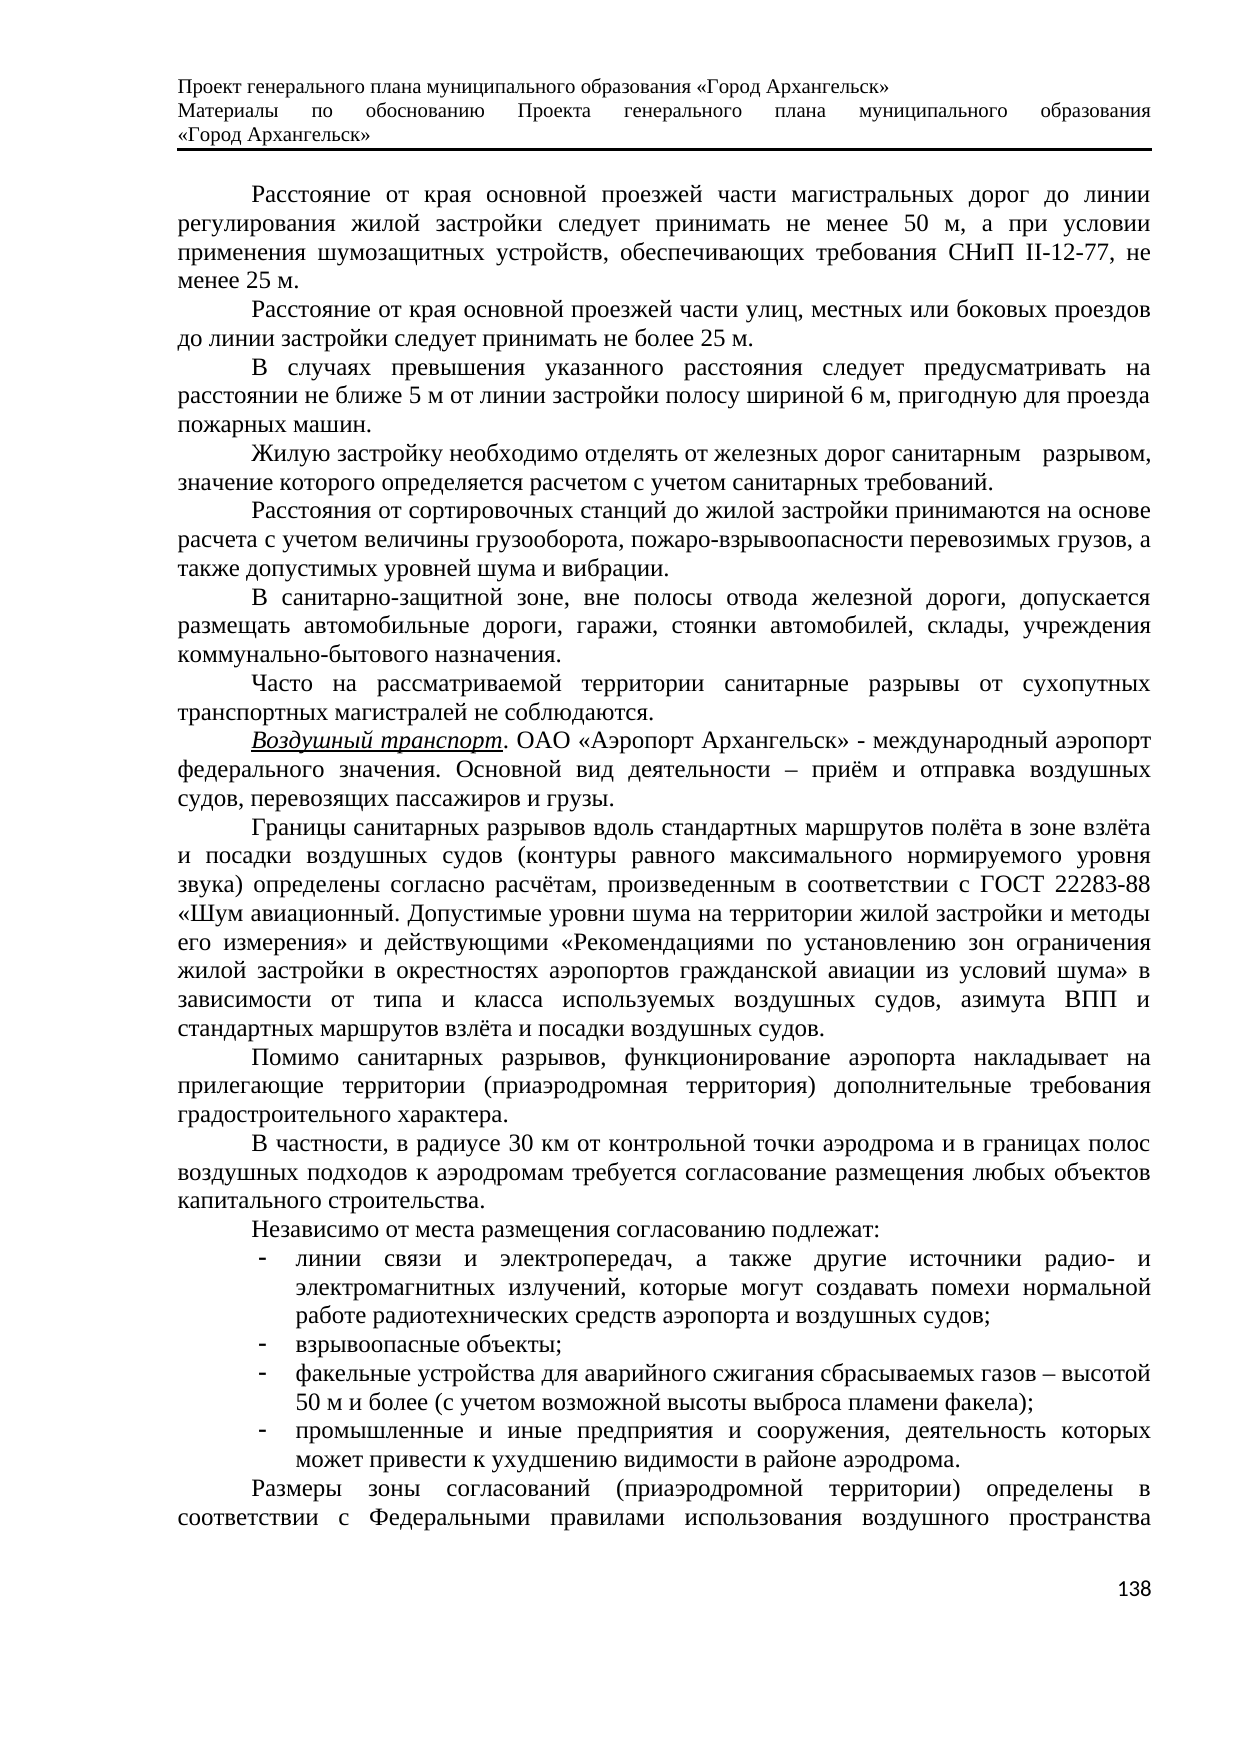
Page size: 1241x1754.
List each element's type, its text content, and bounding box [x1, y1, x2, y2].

text В случаях превышения указанного расстояния следует предусматривать на расстоянии не ближе 5 м от линии застройки полосу шириной 6 м, пригодную для проезда пожарных машин. [177, 352, 1152, 438]
text Помимо санитарных разрывов, функционирование аэропорта накладывает на прилегающие территории (приаэродромная территория) дополнительные требования градостроительного характера. [177, 1042, 1152, 1128]
text Границы санитарных разрывов вдоль стандартных маршрутов полёта в зоне взлёта и посадки воздушных судов (контуры равного максимального нормируемого уровня звука) определены согласно расчётам, произведенным в соответствии с ГОСТ 22283-88 «Шум авиационный. Допустимые уровни шума на территории жилой застройки и методы его измерения» и действующими «Рекомендациями по установлению зон ограничения жилой застройки в окрестностях аэропортов гражданской авиации из условий шума» в зависимости от типа и класса используемых воздушных судов, азимута ВПП и стандартных маршрутов взлёта и посадки воздушных судов. [177, 812, 1152, 1042]
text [177, 1473, 1152, 1530]
list линии связи и электропередач, а также другие источники радио- и электромагнитных излучений, которые могут создавать помехи нормальной работе радиотехнических средств аэропорта и воздушных судов; [258, 1243, 1152, 1329]
text Расстояние от края основной проезжей части магистральных дорог до линии регулирования жилой застройки следует принимать не менее 50 м, а при условии применения шумозащитных устройств, обеспечивающих требования СНиП II-12-77, не менее 25 м. [177, 179, 1152, 294]
text В частности, в радиусе 30 км от контрольной точки аэродрома и в границах полос воздушных подходов к аэродромам требуется согласование размещения любых объектов капитального строительства. [177, 1128, 1152, 1214]
list факельные устройства для аварийного сжигания сбрасываемых газов – высотой 50 м и более (с учетом возможной высоты выброса пламени факела); [258, 1358, 1152, 1415]
text Расстояние от края основной проезжей части улиц, местных или боковых проездов до линии застройки следует принимать не более 25 м. [177, 294, 1152, 352]
text В санитарно-защитной зоне, вне полосы отвода железной дороги, допускается размещать автомобильные дороги, гаражи, стоянки автомобилей, склады, учреждения коммунально-бытового назначения. [177, 582, 1152, 668]
text Независимо от места размещения согласованию подлежат: [177, 1214, 1152, 1243]
text Часто на рассматриваемой территории санитарные разрывы от сухопутных транспортных магистралей не соблюдаются. [177, 668, 1152, 725]
text Расстояния от сортировочных станций до жилой застройки принимаются на основе расчета с учетом величины грузооборота, пожаро-взрывоопасности перевозимых грузов, а также допустимых уровней шума и вибрации. [177, 495, 1152, 582]
text Жилую застройку необходимо отделять от железных дорог санитарным разрывом, значение которого определяется расчетом с учетом санитарных требований. [177, 438, 1152, 495]
text Воздушный транспорт. ОАО «Аэропорт Архангельск» - международный аэропорт федерального значения. Основной вид деятельности – приём и отправка воздушных судов, перевозящих пассажиров и грузы. [177, 725, 1152, 812]
list промышленные и иные предприятия и сооружения, деятельность которых может привести к ухудшению видимости в районе аэродрома. [258, 1415, 1152, 1473]
list взрывоопасные объекты; [258, 1329, 1152, 1358]
